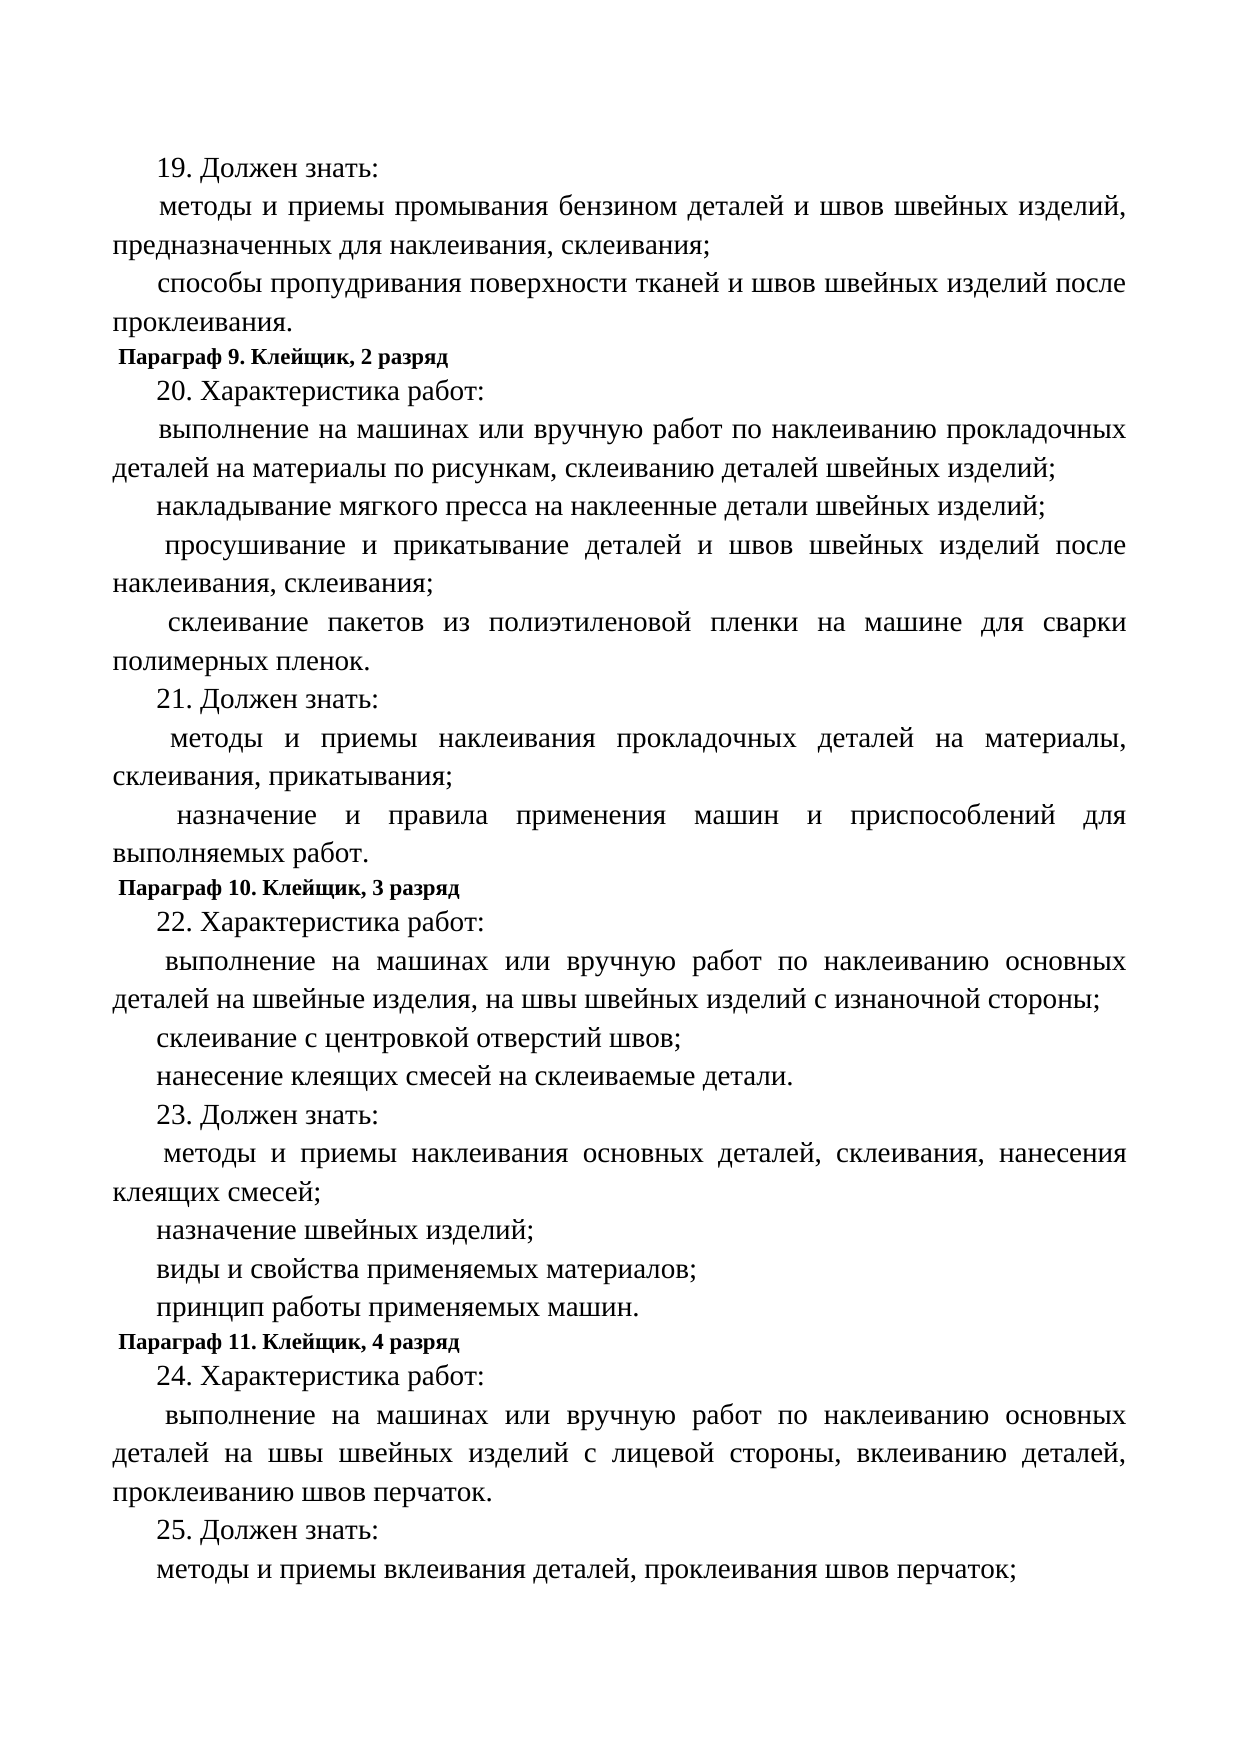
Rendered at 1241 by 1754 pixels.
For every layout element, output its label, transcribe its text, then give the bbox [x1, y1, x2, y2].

text назначение швейных изделий; [112, 1212, 1128, 1246]
text назначение и правила применения машин и приспособлений для выполняемых работ. [112, 797, 1128, 869]
text склеивание пакетов из полиэтиленовой пленки на машине для сварки полимерных пленок. [112, 604, 1128, 676]
text просушивание и прикатывание деталей и швов швейных изделий после наклеивания, склеивания; [112, 527, 1128, 599]
text Параграф 11. Клейщик, 4 разряд [112, 1328, 1128, 1354]
text виды и свойства применяемых материалов; [112, 1251, 1128, 1284]
text 21. Должен знать: [112, 681, 1128, 715]
text выполнение на машинах или вручную работ по наклеиванию основных деталей на швейные изделия, на швы швейных изделий с изнаночной стороны; [112, 943, 1128, 1015]
text методы и приемы наклеивания прокладочных деталей на материалы, склеивания, прикатывания; [112, 720, 1128, 792]
text способы пропудривания поверхности тканей и швов швейных изделий после проклеивания. [112, 266, 1128, 338]
text выполнение на машинах или вручную работ по наклеиванию основных деталей на швы швейных изделий с лицевой стороны, вклеиванию деталей, проклеиванию швов перчаток. [112, 1397, 1128, 1507]
text методы и приемы наклеивания основных деталей, склеивания, нанесения клеящих смесей; [112, 1135, 1128, 1207]
text 23. Должен знать: [112, 1097, 1128, 1130]
text нанесение клеящих смесей на склеиваемые детали. [112, 1058, 1128, 1092]
text 24. Характеристика работ: [112, 1358, 1128, 1392]
text 20. Характеристика работ: [112, 373, 1128, 406]
text 19. Должен знать: [112, 150, 1128, 183]
text 22. Характеристика работ: [112, 904, 1128, 938]
text накладывание мягкого пресса на наклеенные детали швейных изделий; [112, 488, 1128, 522]
text методы и приемы вклеивания деталей, проклеивания швов перчаток; [112, 1551, 1128, 1584]
text выполнение на машинах или вручную работ по наклеиванию прокладочных деталей на материалы по рисункам, склеиванию деталей швейных изделий; [112, 411, 1128, 483]
text 25. Должен знать: [112, 1512, 1128, 1546]
text склеивание с центровкой отверстий швов; [112, 1020, 1128, 1053]
text Параграф 9. Клейщик, 2 разряд [112, 343, 1128, 369]
text методы и приемы промывания бензином деталей и швов швейных изделий, предназначенных для наклеивания, склеивания; [112, 188, 1128, 261]
text принцип работы применяемых машин. [112, 1289, 1128, 1323]
text Параграф 10. Клейщик, 3 разряд [112, 874, 1128, 900]
